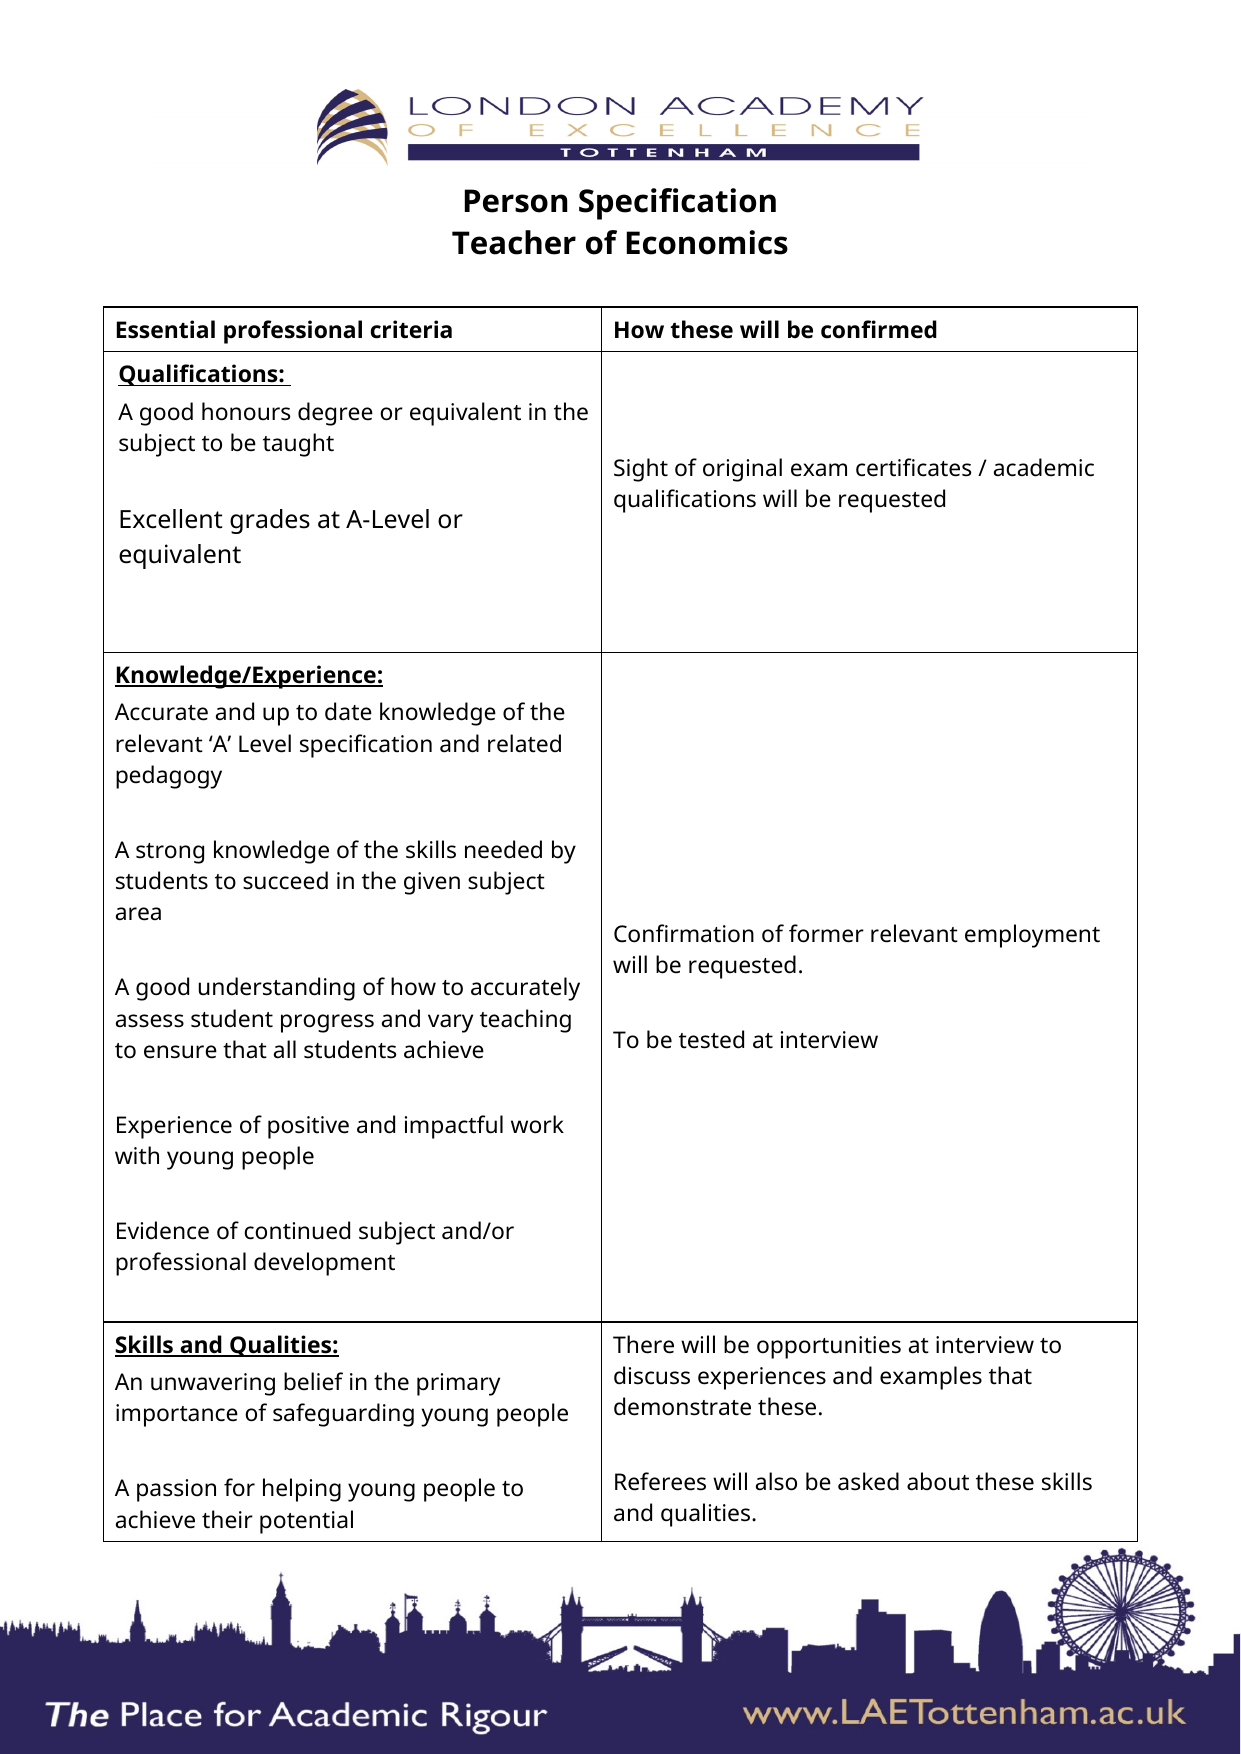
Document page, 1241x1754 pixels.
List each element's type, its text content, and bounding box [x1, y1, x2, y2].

text Person Specification [75, 178, 1165, 221]
table_cell Confirmation of former relevant employment will be requested. To be tested at interview [602, 653, 1137, 1321]
picture [150, 73, 1091, 179]
picture [0, 1535, 1241, 1754]
table_cell Qualifications: A good honours degree or equivalent in the subject to be taught Excellent grades at A-Level or equivalent [104, 352, 601, 652]
table_cell Sight of original exam certificates / academic qualifications will be requested [602, 352, 1137, 652]
text Teacher of Economics [75, 221, 1165, 264]
table_header Essential professional criteria [104, 308, 601, 351]
table_header How these will be confirmed [602, 308, 1137, 351]
table_cell Knowledge/Experience: Accurate and up to date knowledge of the relevant ‘A’ Level specification and related pedagogy A strong knowledge of the skills needed by students to succeed in the given subject area A good understanding of how to accurately assess student progress and vary teaching to ensure that all students achieve Experience of positive and impactful work with young people Evidence of continued subject and/or professional development [104, 653, 601, 1321]
